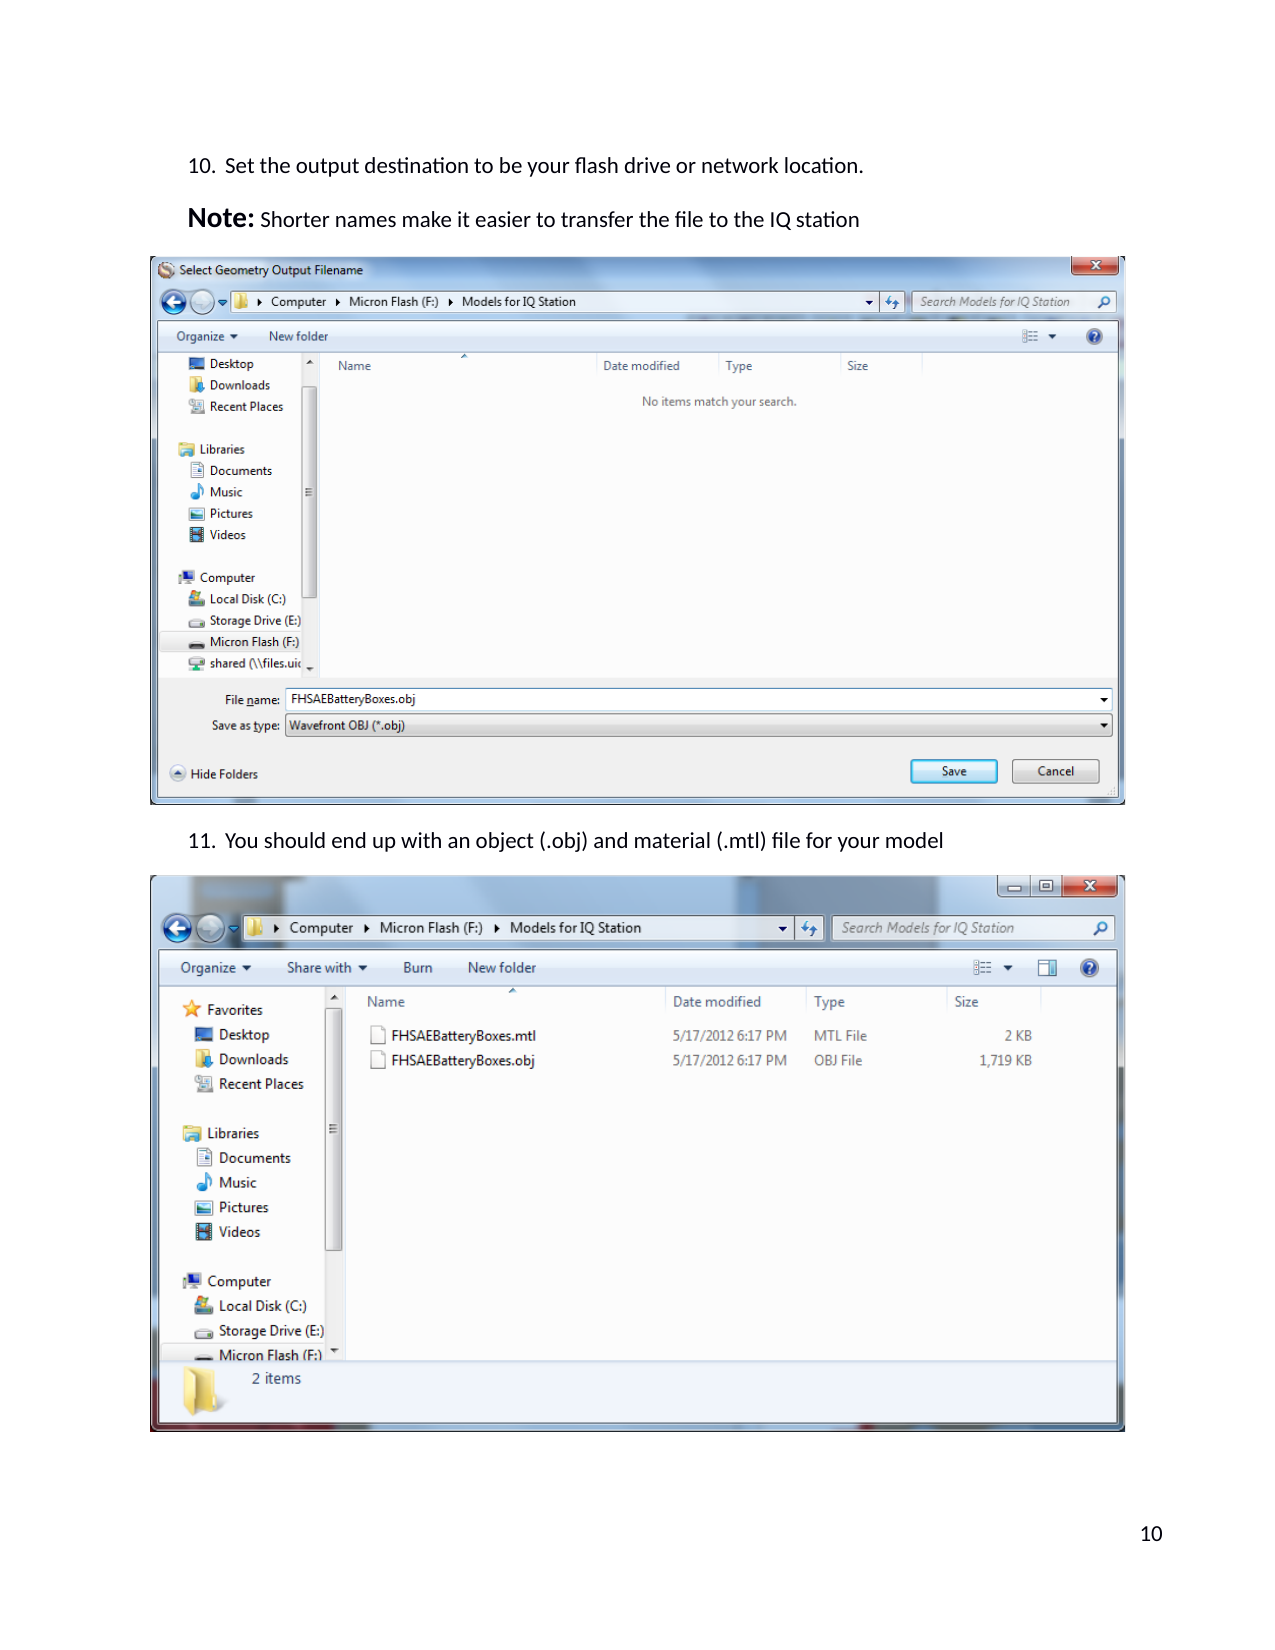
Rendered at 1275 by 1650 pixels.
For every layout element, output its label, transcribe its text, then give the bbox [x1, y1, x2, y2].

list You should end up with an object (.obj) and material (.mtl) file for your model [187, 825, 1162, 854]
picture [150, 256, 1125, 805]
picture [150, 875, 1125, 1432]
text Note: Shorter names make it easier to transfer the file to the IQ station [187, 199, 1162, 235]
list Set the output destination to be your flash drive or network location. [187, 150, 1162, 179]
